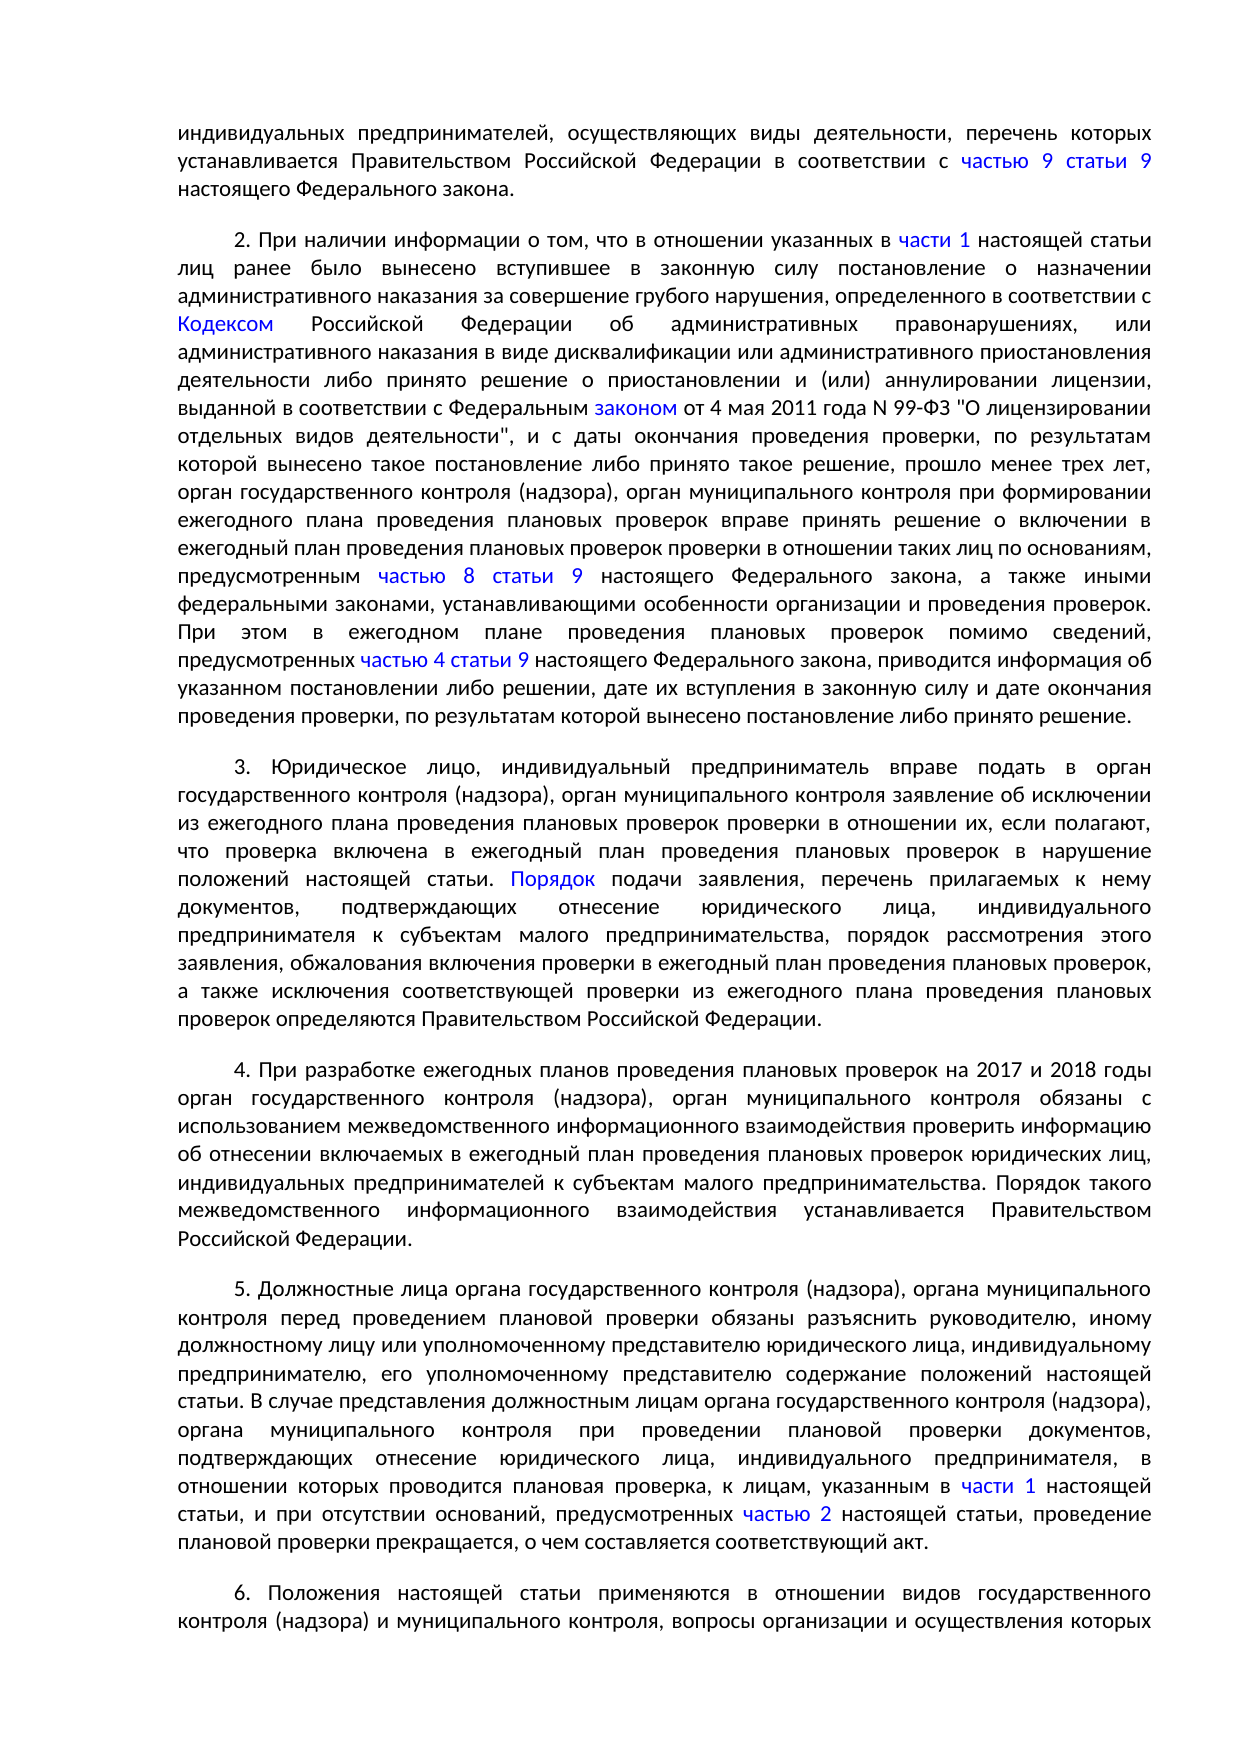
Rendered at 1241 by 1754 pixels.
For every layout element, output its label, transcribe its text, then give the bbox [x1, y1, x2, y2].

text 2. При наличии информации о том, что в отношении указанных в части 1 настоящей статьи лиц ранее было вынесено вступившее в законную силу постановление о назначении административного наказания за совершение грубого нарушения, определенного в соответствии с Кодексом Российской Федерации об административных правонарушениях, или административного наказания в виде дисквалификации или административного приостановления деятельности либо принято решение о приостановлении и (или) аннулировании лицензии, выданной в соответствии с Федеральным законом от 4 мая 2011 года N 99-ФЗ "О лицензировании отдельных видов деятельности", и с даты окончания проведения проверки, по результатам которой вынесено такое постановление либо принято такое решение, прошло менее трех лет, орган государственного контроля (надзора), орган муниципального контроля при формировании ежегодного плана проведения плановых проверок вправе принять решение о включении в ежегодный план проведения плановых проверок проверки в отношении таких лиц по основаниям, предусмотренным частью 8 статьи 9 настоящего Федерального закона, а также иными федеральными законами, устанавливающими особенности организации и проведения проверок. При этом в ежегодном плане проведения плановых проверок помимо сведений, предусмотренных частью 4 статьи 9 настоящего Федерального закона, приводится информация об указанном постановлении либо решении, дате их вступления в законную силу и дате окончания проведения проверки, по результатам которой вынесено постановление либо принято решение. [177, 225, 1152, 729]
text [177, 118, 1152, 202]
text 3. Юридическое лицо, индивидуальный предприниматель вправе подать в орган государственного контроля (надзора), орган муниципального контроля заявление об исключении из ежегодного плана проведения плановых проверок проверки в отношении их, если полагают, что проверка включена в ежегодный план проведения плановых проверок в нарушение положений настоящей статьи. Порядок подачи заявления, перечень прилагаемых к нему документов, подтверждающих отнесение юридического лица, индивидуального предпринимателя к субъектам малого предпринимательства, порядок рассмотрения этого заявления, обжалования включения проверки в ежегодный план проведения плановых проверок, а также исключения соответствующей проверки из ежегодного плана проведения плановых проверок определяются Правительством Российской Федерации. [177, 752, 1152, 1033]
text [177, 1578, 1152, 1634]
text 4. При разработке ежегодных планов проведения плановых проверок на 2017 и 2018 годы орган государственного контроля (надзора), орган муниципального контроля обязаны с использованием межведомственного информационного взаимодействия проверить информацию об отнесении включаемых в ежегодный план проведения плановых проверок юридических лиц, индивидуальных предпринимателей к субъектам малого предпринимательства. Порядок такого межведомственного информационного взаимодействия устанавливается Правительством Российской Федерации. [177, 1056, 1152, 1252]
text 5. Должностные лица органа государственного контроля (надзора), органа муниципального контроля перед проведением плановой проверки обязаны разъяснить руководителю, иному должностному лицу или уполномоченному представителю юридического лица, индивидуальному предпринимателю, его уполномоченному представителю содержание положений настоящей статьи. В случае представления должностным лицам органа государственного контроля (надзора), органа муниципального контроля при проведении плановой проверки документов, подтверждающих отнесение юридического лица, индивидуального предпринимателя, в отношении которых проводится плановая проверка, к лицам, указанным в части 1 настоящей статьи, и при отсутствии оснований, предусмотренных частью 2 настоящей статьи, проведение плановой проверки прекращается, о чем составляется соответствующий акт. [177, 1274, 1152, 1555]
